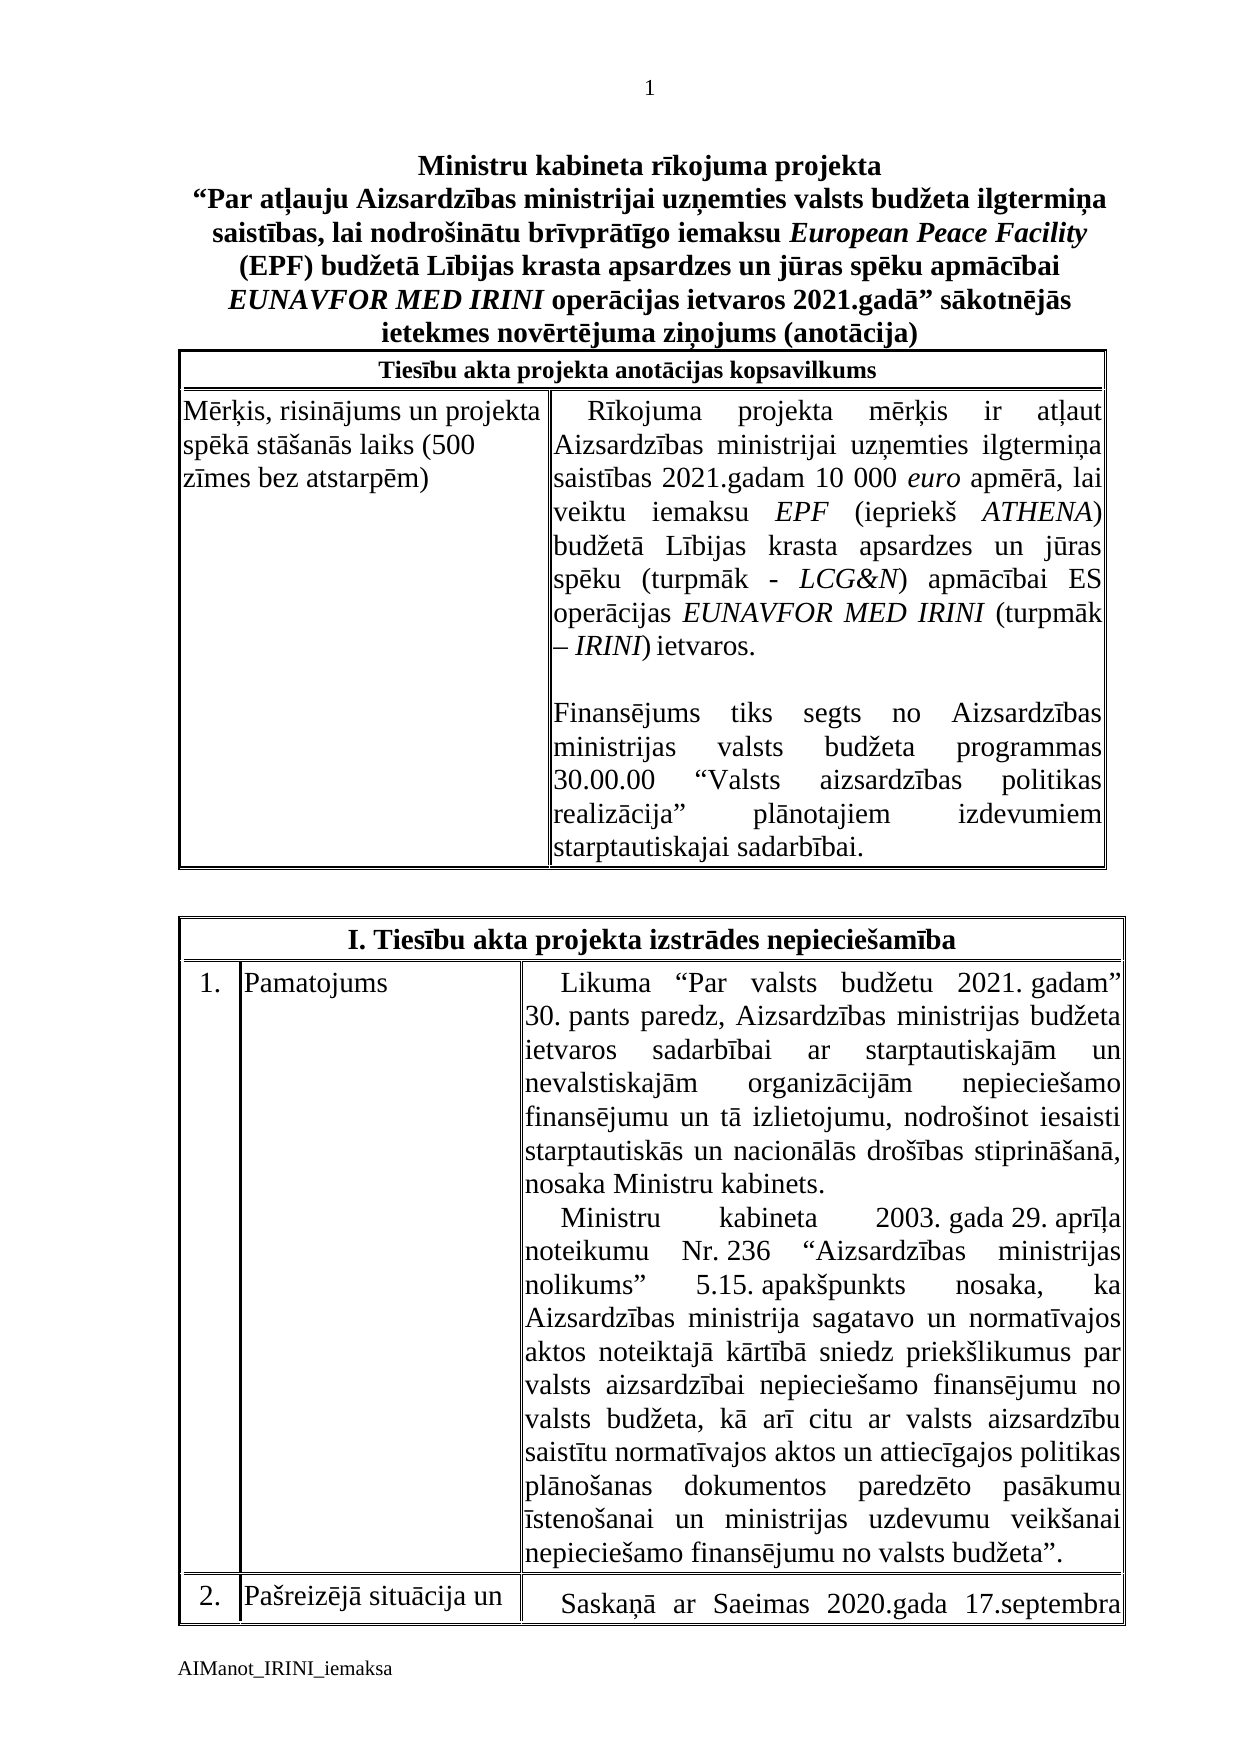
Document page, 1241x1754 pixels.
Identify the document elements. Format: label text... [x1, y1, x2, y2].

table_cell 1. [181, 959, 239, 1572]
text Ministru kabineta rīkojuma projekta [177, 148, 1122, 181]
table_header I. Tiesību akta projekta izstrādes nepieciešamība [181, 919, 1123, 958]
text “Par atļauju Aizsardzības ministrijai uzņemties valsts budžeta ilgtermiņa saistības, lai nodrošinātu brīvprātīgo iemaksu European Peace Facility (EPF) budžetā Lībijas krasta apsardzes un jūras spēku apmācībai EUNAVFOR MED IRINI operācijas ietvaros 2021.gadā” sākotnējās ietekmes novērtējuma ziņojums (anotācija) [177, 181, 1122, 349]
table_cell Likuma “Par valsts budžetu 2021. gadam” 30. pants paredz, Aizsardzības ministrijas budžeta ietvaros sadarbībai ar starptautiskajām un nevalstiskajām organizācijām nepieciešamo finansējumu un tā izlietojumu, nodrošinot iesaisti starptautiskās un nacionālās drošības stiprināšanā, nosaka Ministru kabinets. Ministru kabineta 2003. gada 29. aprīļa noteikumu Nr. 236 “Aizsardzības ministrijas nolikums” 5.15. apakšpunkts nosaka, ka Aizsardzības ministrija sagatavo un normatīvajos aktos noteiktajā kārtībā sniedz priekšlikumus par valsts aizsardzībai nepieciešamo finansējumu no valsts budžeta, kā arī citu ar valsts aizsardzību saistītu normatīvajos aktos un attiecīgajos politikas plānošanas dokumentos paredzēto pasākumu īstenošanai un ministrijas uzdevumu veikšanai nepieciešamo finansējumu no valsts budžeta”. [523, 959, 1123, 1572]
table_cell 2. [180, 1572, 240, 1623]
table_cell Pamatojums [242, 962, 520, 1572]
table_cell Mērķis, risinājums un projekta spēkā stāšanās laiks (500 zīmes bez atstarpēm) [181, 387, 550, 866]
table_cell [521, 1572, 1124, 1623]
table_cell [240, 1575, 521, 1623]
table_header Tiesību akta projekta anotācijas kopsavilkums [181, 352, 1104, 387]
table_cell Rīkojuma projekta mērķis ir atļaut Aizsardzības ministrijai uzņemties ilgtermiņa saistības 2021.gadam 10 000 euro apmērā, lai veiktu iemaksu EPF (iepriekš ATHENA) budžetā Lībijas krasta apsardzes un jūras spēku (turpmāk - LCG&N) apmācībai ES operācijas EUNAVFOR MED IRINI (turpmāk – IRINI) ietvaros. Finansējums tiks segts no Aizsardzības ministrijas valsts budžeta programmas 30.00.00 “Valsts aizsardzības politikas realizācija” plānotajiem izdevumiem starptautiskajai sadarbībai. [550, 387, 1104, 866]
